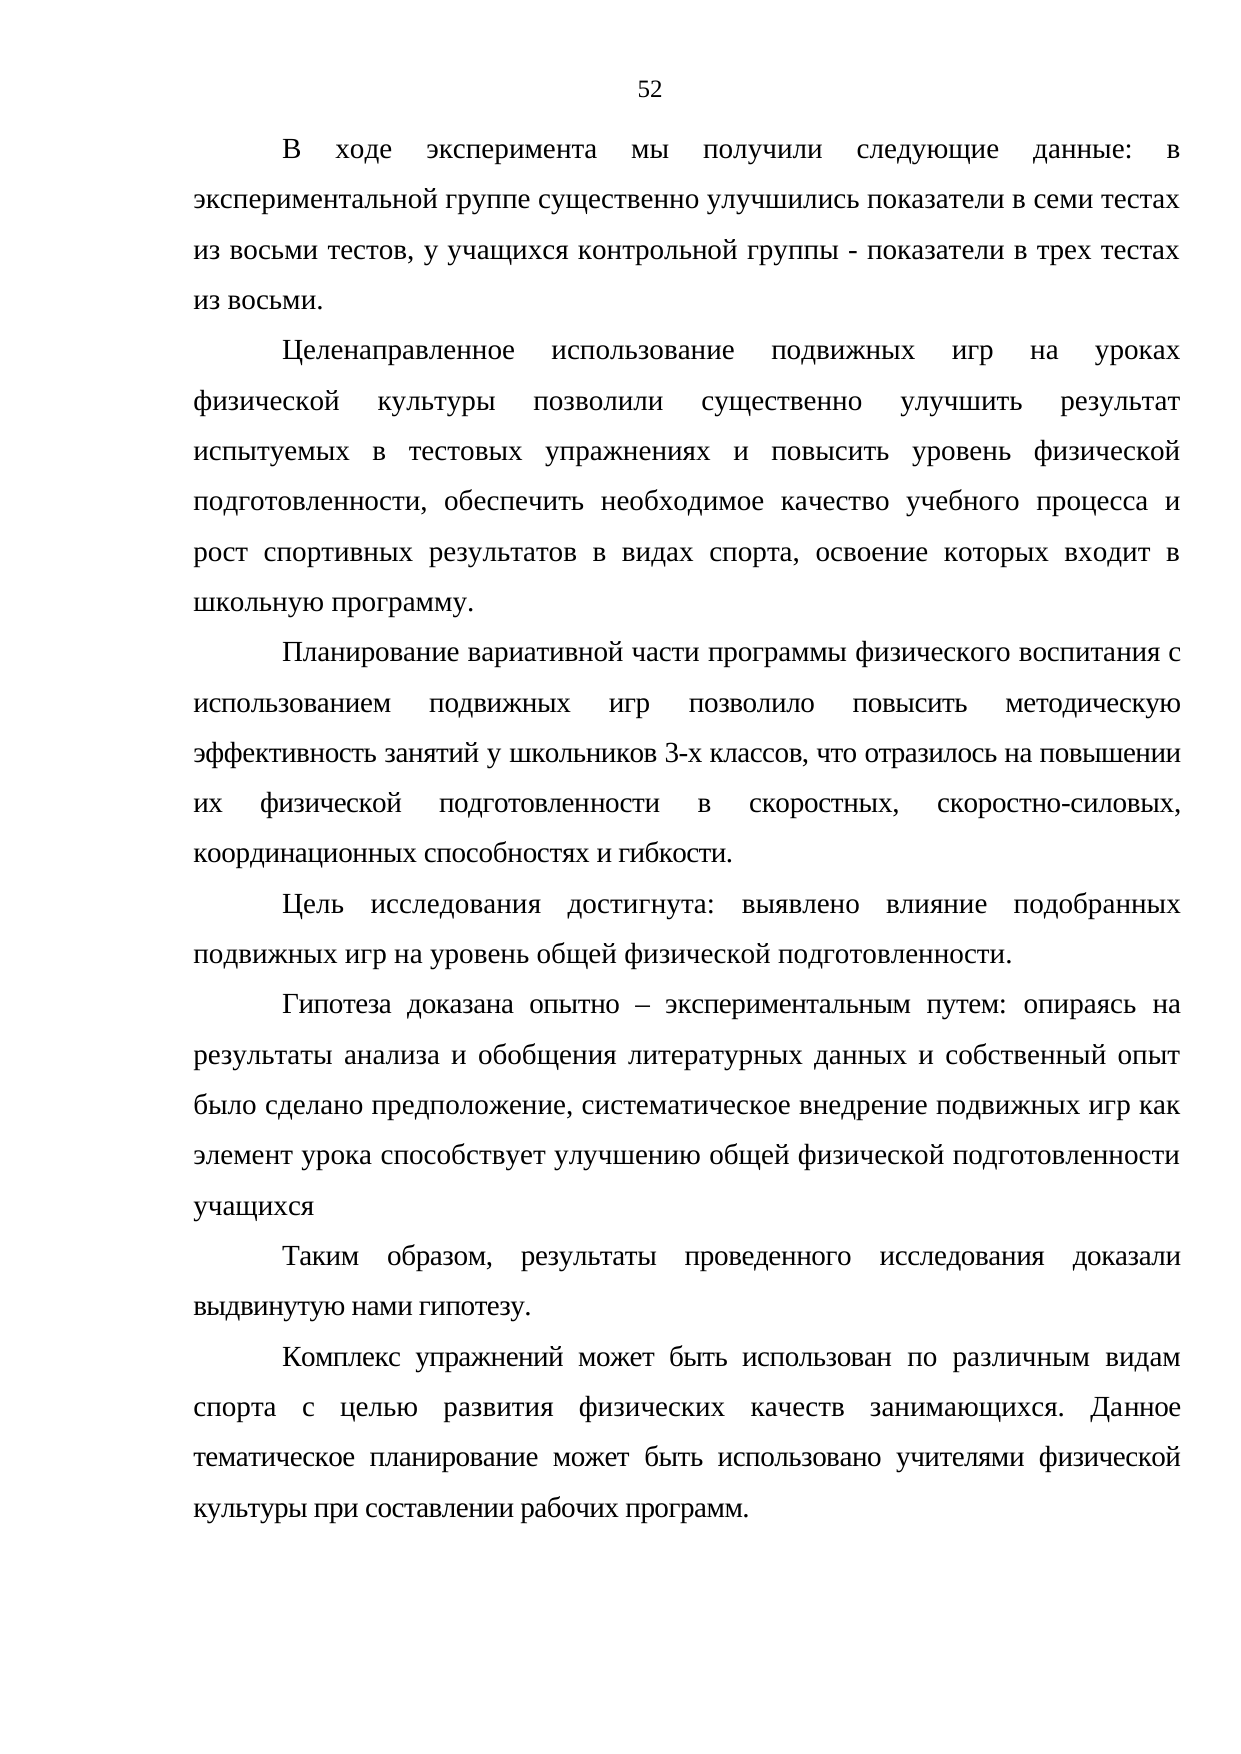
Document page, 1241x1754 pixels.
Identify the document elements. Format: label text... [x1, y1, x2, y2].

text В ходе эксперимента мы получили следующие данные: в экспериментальной группе существенно улучшились показатели в семи тестах из восьми тестов, у учащихся контрольной группы - показатели в трех тестах из восьми. [193, 131, 1181, 316]
text Планирование вариативной части программы физического воспитания с использованием подвижных игр позволило повысить методическую эффективность занятий у школьников 3-х классов, что отразилось на повышении их физической подготовленности в скоростных, скоростно-силовых, координационных способностях и гибкости. [193, 634, 1181, 869]
text Комплекс упражнений может быть использован по различным видам спорта с целью развития физических качеств занимающихся. Данное тематическое планирование может быть использовано учителями физической культуры при составлении рабочих программ. [193, 1339, 1181, 1523]
text Цель исследования достигнута: выявлено влияние подобранных подвижных игр на уровень общей физической подготовленности. [193, 886, 1181, 970]
text Гипотеза доказана опытно – экспериментальным путем: опираясь на результаты анализа и обобщения литературных данных и собственный опыт было сделано предположение, систематическое внедрение подвижных игр как элемент урока способствует улучшению общей физической подготовленности учащихся [193, 987, 1181, 1221]
text Целенаправленное использование подвижных игр на уроках физической культуры позволили существенно улучшить результат испытуемых в тестовых упражнениях и повысить уровень физической подготовленности, обеспечить необходимое качество учебного процесса и рост спортивных результатов в видах спорта, освоение которых входит в школьную программу. [193, 332, 1181, 618]
text Таким образом, результаты проведенного исследования доказали выдвинутую нами гипотезу. [193, 1238, 1181, 1322]
